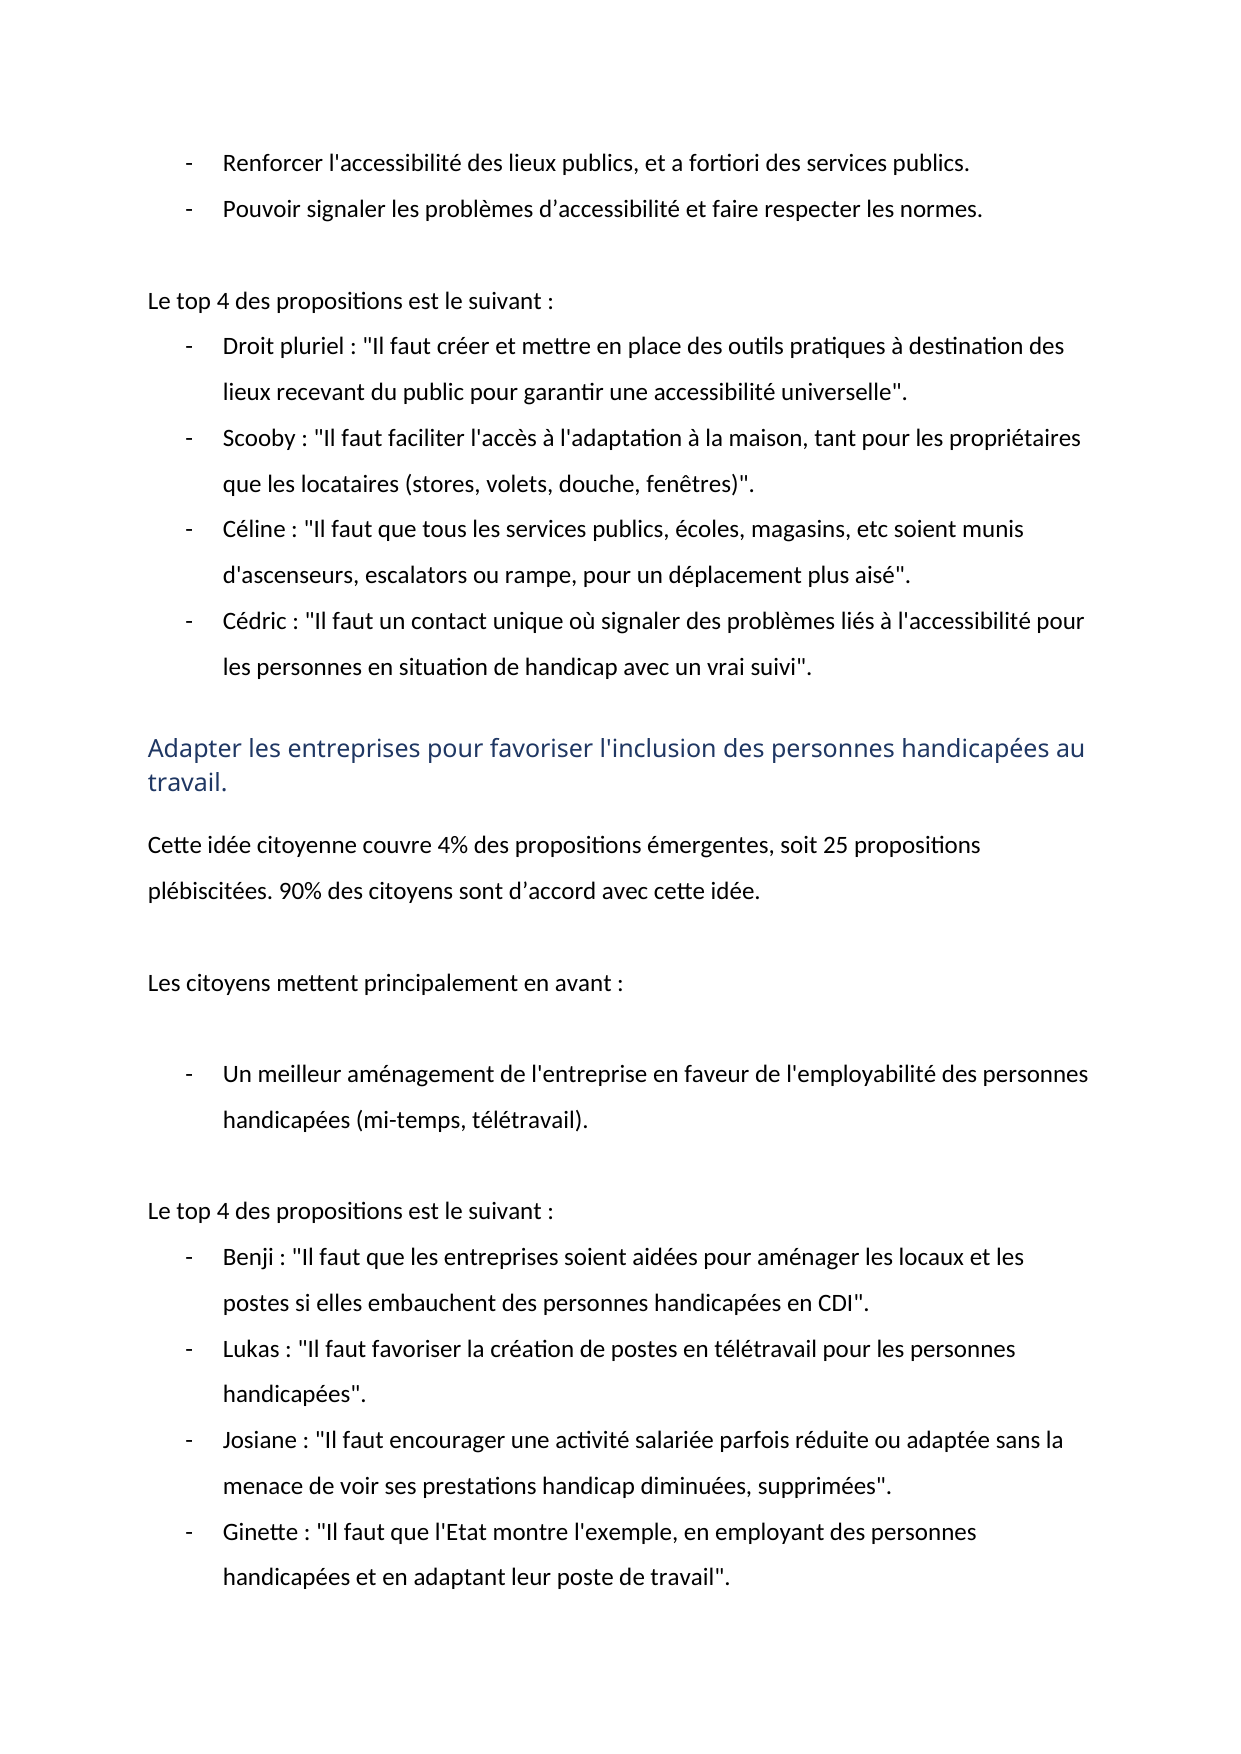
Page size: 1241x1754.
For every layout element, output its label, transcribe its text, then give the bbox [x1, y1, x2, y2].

list Ginette : "Il faut que l'Etat montre l'exemple, en employant des personnes handicapées et en adaptant leur poste de travail". [185, 1516, 1093, 1592]
list Un meilleur aménagement de l'entreprise en faveur de l'employabilité des personnes handicapées (mi-temps, télétravail). [185, 1058, 1093, 1134]
text Les citoyens mettent principalement en avant : [148, 967, 1093, 997]
subtitle Adapter les entreprises pour favoriser l'inclusion des personnes handicapées au travail. [148, 731, 1093, 799]
list Josiane : "Il faut encourager une activité salariée parfois réduite ou adaptée sans la menace de voir ses prestations handicap diminuées, supprimées". [185, 1424, 1093, 1500]
text Le top 4 des propositions est le suivant : [148, 285, 1093, 315]
list Renforcer l'accessibilité des lieux publics, et a fortiori des services publics. [185, 148, 1093, 178]
list Cédric : "Il faut un contact unique où signaler des problèmes liés à l'accessibilité pour les personnes en situation de handicap avec un vrai suivi". [185, 605, 1093, 681]
list Céline : "Il faut que tous les services publics, écoles, magasins, etc soient munis d'ascenseurs, escalators ou rampe, pour un déplacement plus aisé". [185, 513, 1093, 590]
list Pouvoir signaler les problèmes d’accessibilité et faire respecter les normes. [185, 193, 1093, 224]
list Droit pluriel : "Il faut créer et mettre en place des outils pratiques à destination des lieux recevant du public pour garantir une accessibilité universelle". [185, 331, 1093, 407]
text Le top 4 des propositions est le suivant : [148, 1196, 1093, 1226]
list Scooby : "Il faut faciliter l'accès à l'adaptation à la maison, tant pour les propriétaires que les locataires (stores, volets, douche, fenêtres)". [185, 422, 1093, 498]
list Benji : "Il faut que les entreprises soient aidées pour aménager les locaux et les postes si elles embauchent des personnes handicapées en CDI". [185, 1241, 1093, 1317]
list Lukas : "Il faut favoriser la création de postes en télétravail pour les personnes handicapées". [185, 1333, 1093, 1409]
text Cette idée citoyenne couvre 4% des propositions émergentes, soit 25 propositions plébiscitées. 90% des citoyens sont d’accord avec cette idée. [148, 830, 1093, 906]
